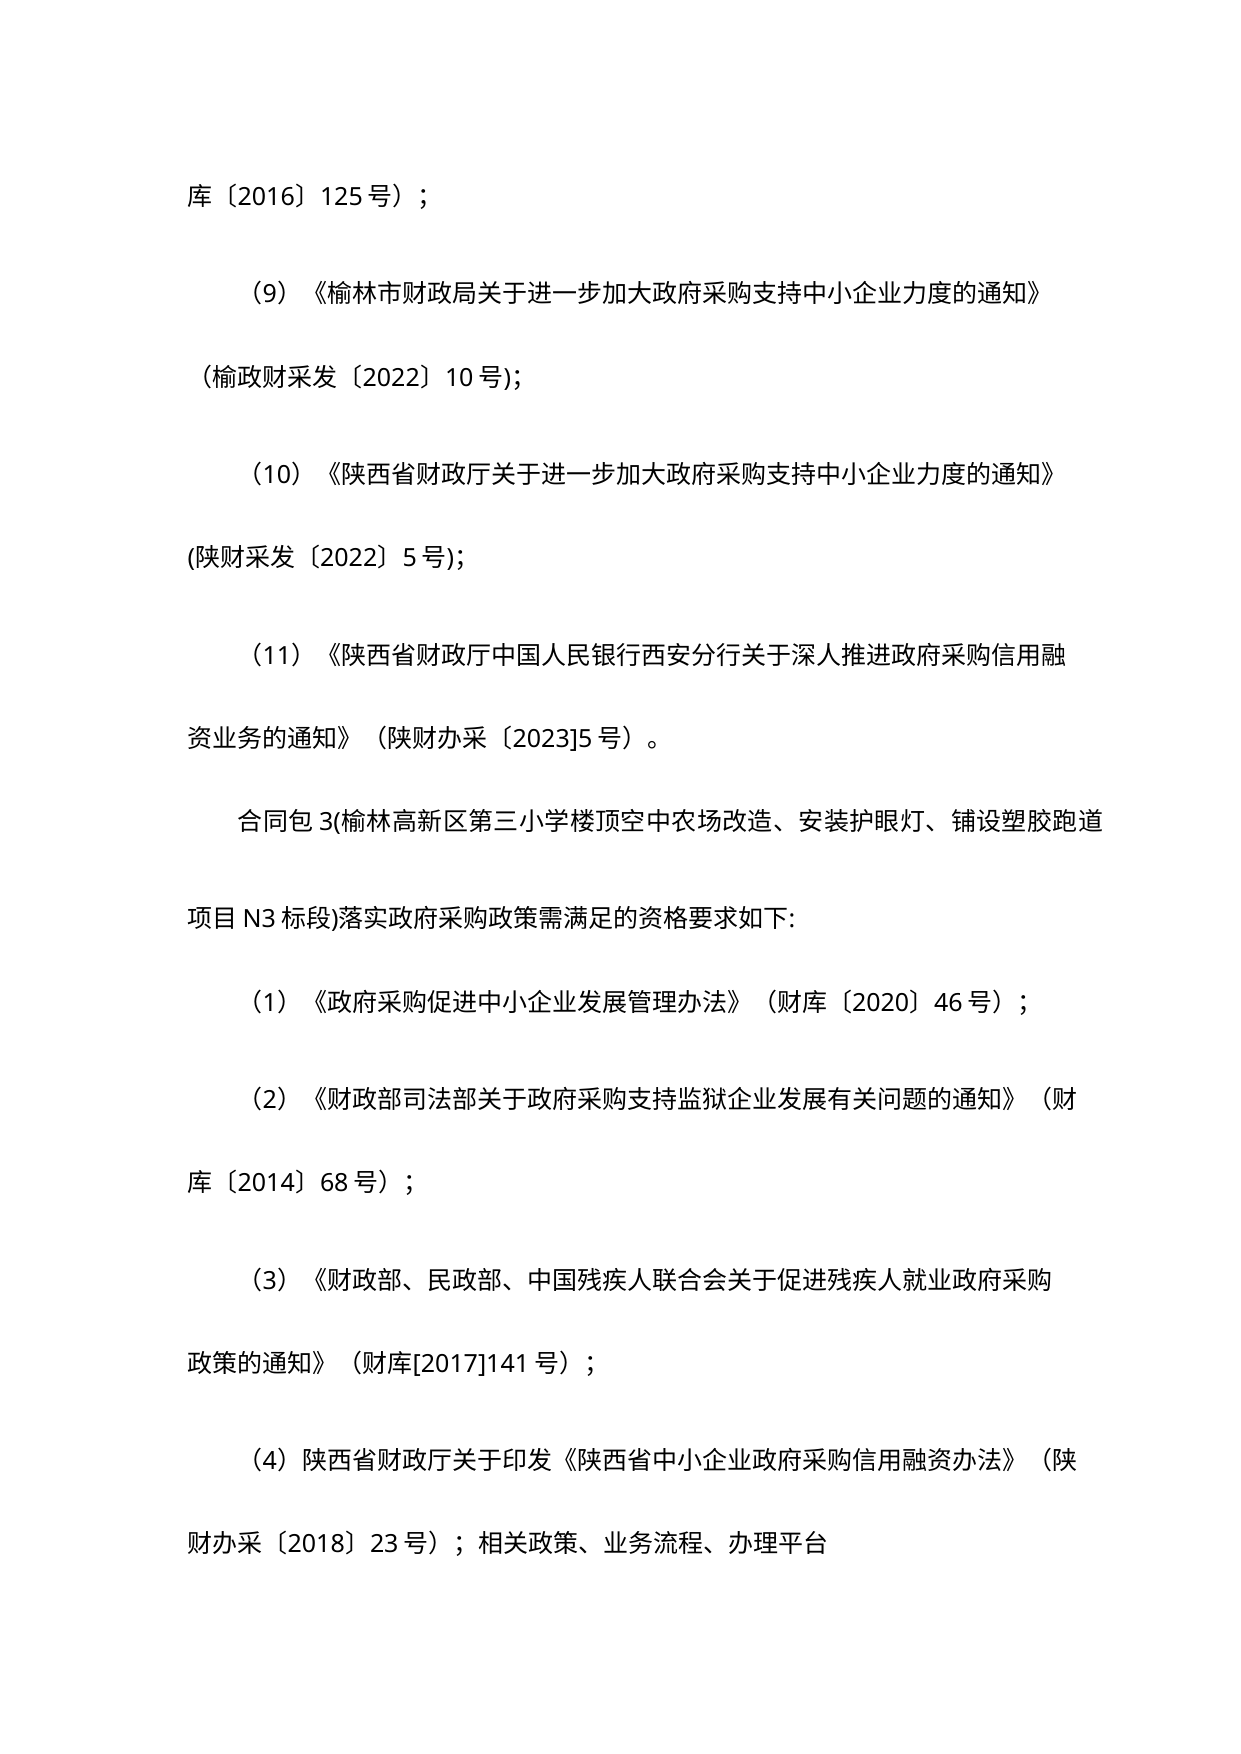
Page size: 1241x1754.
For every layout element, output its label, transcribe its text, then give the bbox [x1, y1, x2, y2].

list （榆政财采发〔2022〕10号)； （10）《陕西省财政厅关于进一步加大政府采购支持中小企业力度的通知》 [187, 343, 1106, 505]
list 库〔2016〕125号）； （9）《榆林市财政局关于进一步加大政府采购支持中小企业力度的通知》 [187, 162, 1106, 324]
list (陕财采发〔2022〕5号)； （11）《陕西省财政厅中国人民银行西安分行关于深人推进政府采购信用融 [187, 523, 1106, 686]
text 合同包3(榆林高新区第三小学楼顶空中农场改造、安装护眼灯、铺设塑胶跑道项目N3标段)落实政府采购政策需满足的资格要求如下: [187, 787, 1106, 949]
list 资业务的通知》（陕财办采〔2023]5号）。 [187, 704, 1106, 769]
list 库〔2014〕68号）； （3）《财政部、民政部、中国残疾人联合会关于促进残疾人就业政府采购 [187, 1148, 1106, 1311]
list 财办采〔2018〕23号）；相关政策、业务流程、办理平台 [187, 1509, 1106, 1574]
list 《政府采购促进中小企业发展管理办法》（财库〔2020〕46号）； （2）《财政部司法部关于政府采购支持监狱企业发展有关问题的通知》（财 [237, 968, 1106, 1130]
list 政策的通知》（财库[2017]141号）； （4）陕西省财政厅关于印发《陕西省中小企业政府采购信用融资办法》（陕 [187, 1329, 1106, 1491]
